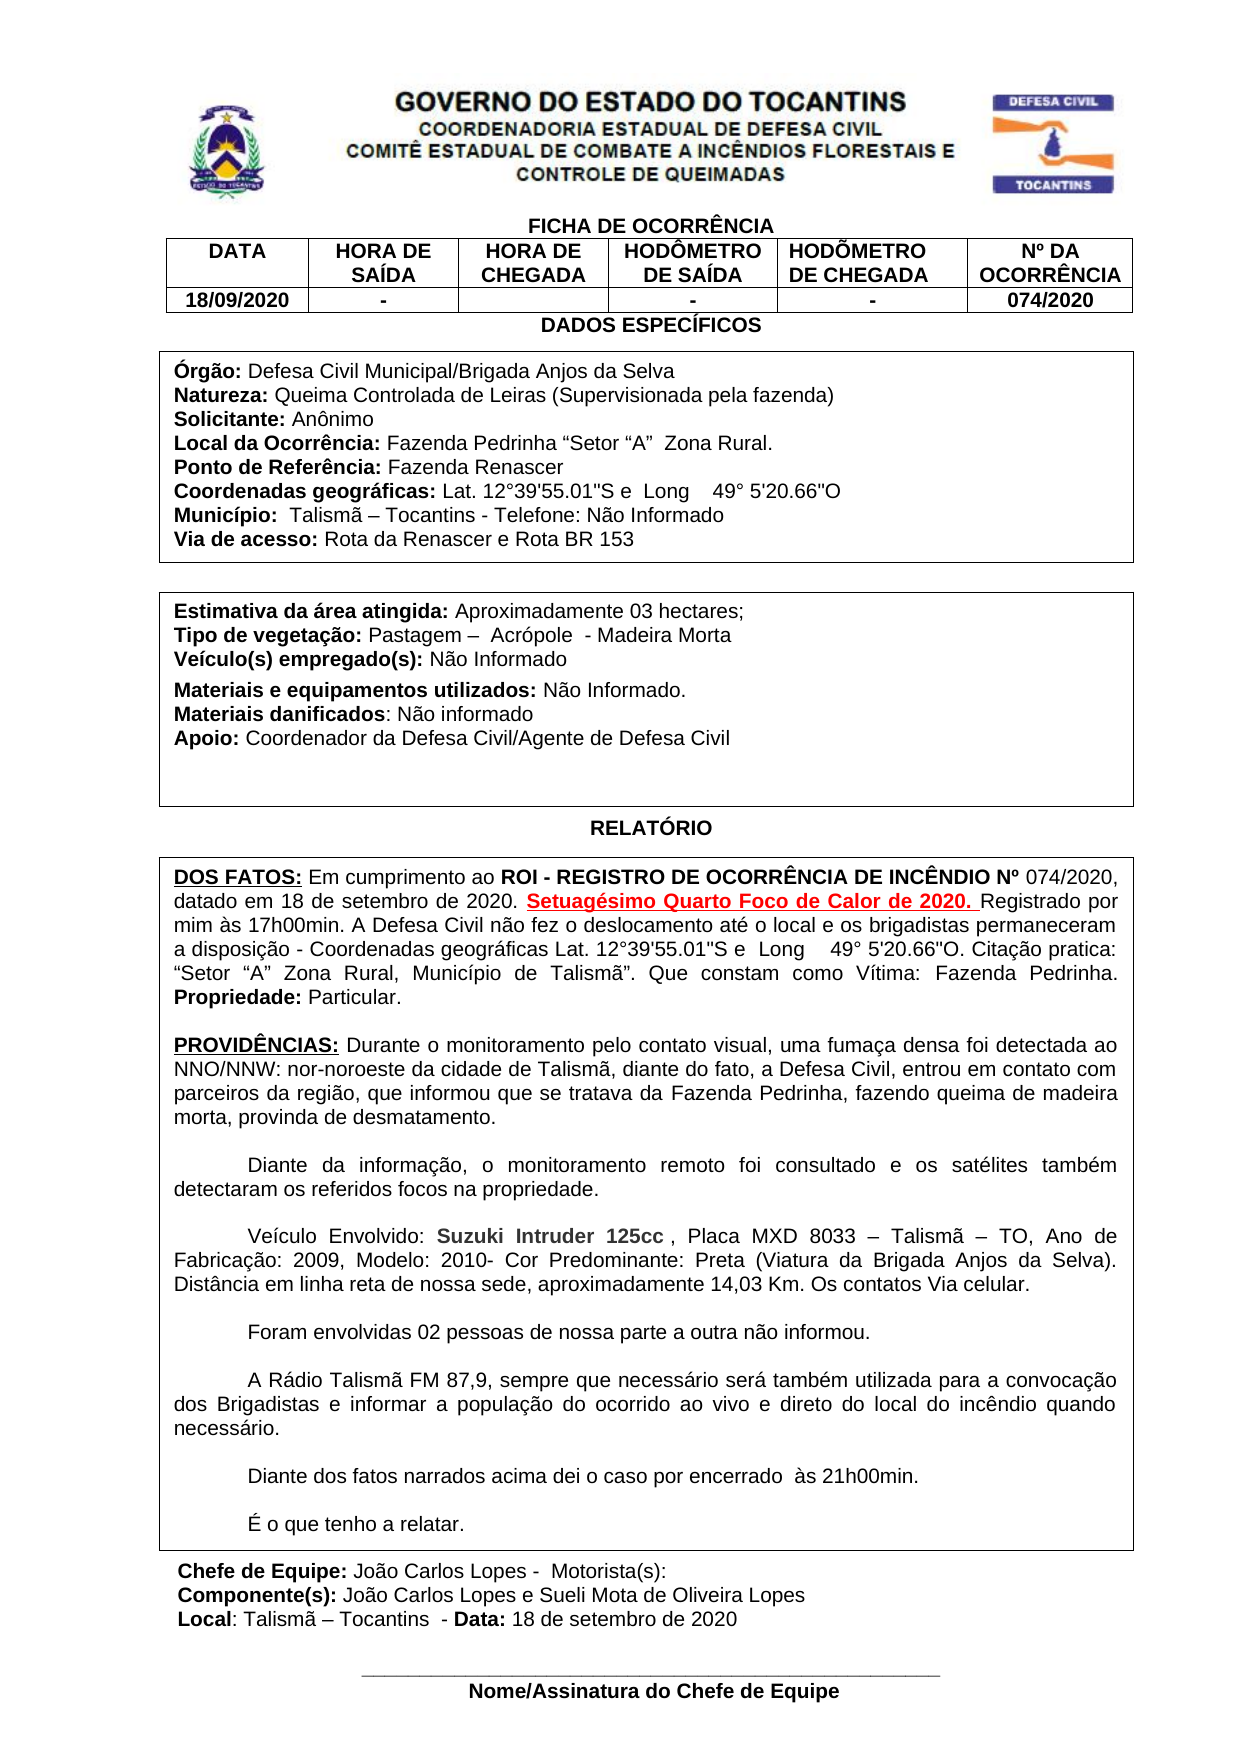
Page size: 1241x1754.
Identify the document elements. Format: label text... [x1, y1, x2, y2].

text Local: Talismã – Tocantins - Data: 18 de setembro de 2020 [177, 1607, 1125, 1631]
text Chefe de Equipe: João Carlos Lopes - Motorista(s): [177, 1559, 1125, 1583]
text Componente(s): João Carlos Lopes e Sueli Mota de Oliveira Lopes [177, 1583, 1125, 1607]
table_cell [459, 288, 608, 312]
table_header HODÔMETRO DE SAÍDA [609, 239, 777, 287]
table_cell 18/09/2020 [167, 288, 308, 312]
table_header HORA DE SAÍDA [309, 239, 458, 287]
table_cell 074/2020 [968, 288, 1132, 312]
table_cell - [778, 288, 967, 312]
text RELATÓRIO [177, 816, 1125, 840]
table_header HORA DE CHEGADA [459, 239, 608, 287]
table_cell - [609, 288, 777, 312]
text FICHA DE OCORRÊNCIA [177, 214, 1125, 238]
table_header HODÕMETRO DE CHEGADA [778, 239, 967, 287]
text Nome/Assinatura do Chefe de Equipe [177, 1678, 1125, 1702]
table_header DATA [167, 239, 308, 287]
text DADOS ESPECÍFICOS [177, 313, 1125, 337]
picture [177, 73, 1125, 214]
table_cell - [309, 288, 458, 312]
table_header Nº DA OCORRÊNCIA [968, 239, 1132, 287]
text __________________________________________________ [177, 1654, 1125, 1678]
